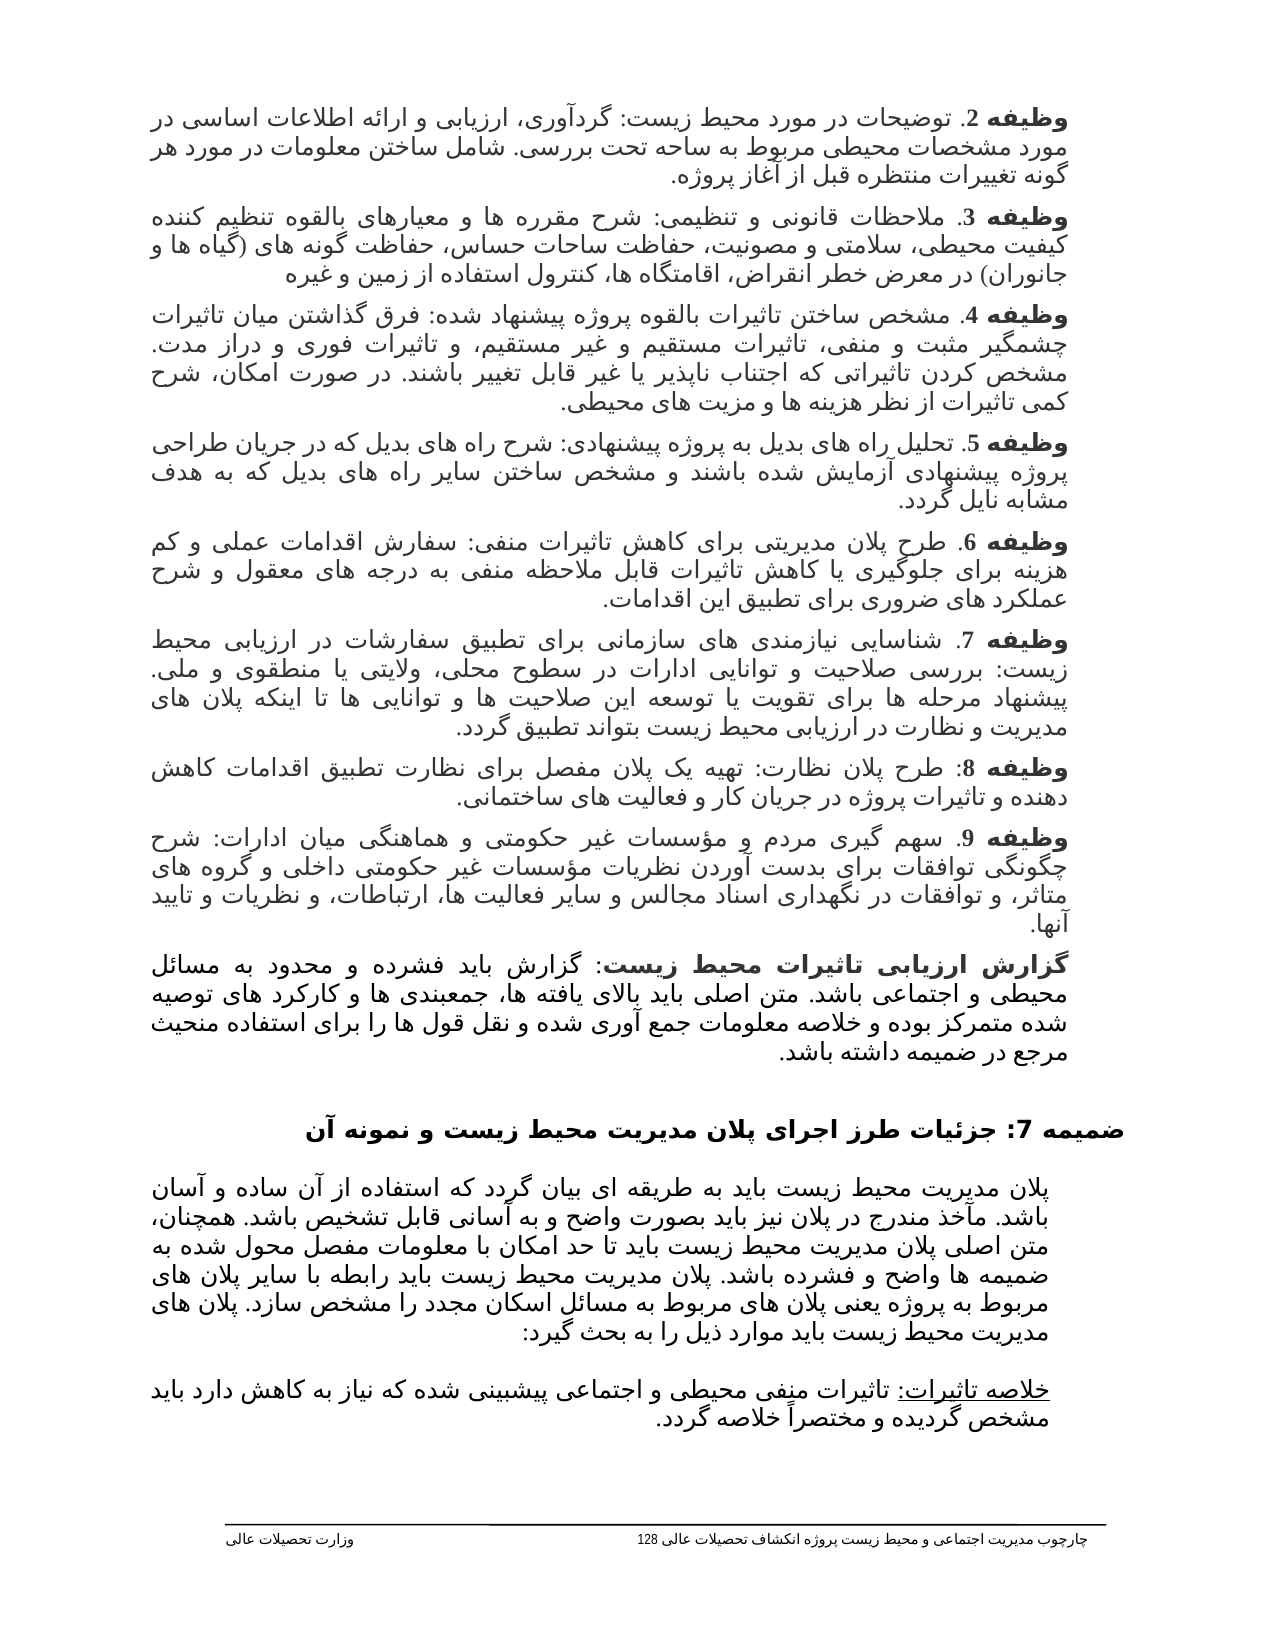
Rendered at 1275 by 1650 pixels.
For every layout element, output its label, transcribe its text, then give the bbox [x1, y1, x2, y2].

text پلان مدیریت محیط زیست باید به طریقه ای بیان گردد که استفاده از آن ساده و آسان باشد. مآخذ مندرج در پلان نیز باید بصورت واضح و به آسانی قابل تشخیص باشد. همچنان، متن اصلی پلان مدیریت محیط زیست باید تا حد امکان با معلومات مفصل محول شده به ضمیمه ها واضح و فشرده باشد. پلان مدیریت محیط زیست باید رابطه با سایر پلان های مربوط به پروژه یعنی پلان های مربوط به مسائل اسکان مجدد را مشخص سازد. پلان های مدیریت محیط زیست باید موارد ذیل را به بحث گیرد: [150, 1173, 1050, 1346]
text وظیفه 3. ملاحظات قانونی و تنظیمی: شرح مقرره ها و معیارهای بالقوه تنظیم کننده کیفیت محیطی، سلامتی و مصونیت، حفاظت ساحات حساس، حفاظت گونه های (گیاه ها و جانوران) در معرض خطر انقراض، اقامتگاه ها، کنترول استفاده از زمین و غیره [150, 202, 1069, 288]
text وظیفه 7. شناسایی نیازمندی های سازمانی برای تطبیق سفارشات در ارزیابی محیط زیست: بررسی صلاحیت و توانایی ادارات در سطوح محلی، ولایتی یا منطقوی و ملی. پیشنهاد مرحله ها برای تقویت یا توسعه این صلاحیت ها و توانایی ها تا اینکه پلان های مدیریت و نظارت در ارزیابی محیط زیست بتواند تطبیق گردد. [150, 626, 1069, 741]
text وظیفه 9. سهم گیری مردم و مؤسسات غیر حکومتی و هماهنگی میان ادارات: شرح چگونگی توافقات برای بدست آوردن نظریات مؤسسات غیر حکومتی داخلی و گروه های متاثر، و توافقات در نگهداری اسناد مجالس و سایر فعالیت ها، ارتباطات، و نظریات و تایید آنها. [150, 823, 1069, 938]
text گزارش ارزیابی تاثیرات محیط زیست: گزارش باید فشرده و محدود به مسائل محیطی و اجتماعی باشد. متن اصلی باید بالای یافته ها، جمعبندی ها و کارکرد های توصیه شده متمرکز بوده و خلاصه معلومات جمع آوری شده و نقل قول ها را برای استفاده منحیث مرجع در ضمیمه داشته باشد. [150, 951, 1069, 1066]
text وظیفه 5. تحلیل راه های بدیل به پروژه پیشنهادی: شرح راه های بدیل که در جریان طراحی پروژه پیشنهادی آزمایش شده باشند و مشخص ساختن سایر راه های بدیل که به هدف مشابه نایل گردد. [150, 428, 1069, 514]
text خلاصه تاثیرات: تاثیرات منفی محیطی و اجتماعی پیشبینی شده که نیاز به کاهش دارد باید مشخص گردیده و مختصراً خلاصه گردد. [150, 1375, 1050, 1432]
text وظیفه 8: طرح پلان نظارت: تهیه یک پلان مفصل برای نظارت تطبیق اقدامات کاهش دهنده و تاثیرات پروژه در جریان کار و فعالیت های ساختمانی. [150, 753, 1069, 811]
text وظیفه 4. مشخص ساختن تاثیرات بالقوه پروژه پیشنهاد شده: فرق گذاشتن میان تاثیرات چشمگیر مثبت و منفی، تاثیرات مستقیم و غیر مستقیم، و تاثیرات فوری و دراز مدت. مشخص کردن تاثیراتی که اجتناب ناپذیر یا غیر قابل تغییر باشند. در صورت امکان، شرح کمی تاثیرات از نظر هزینه ها و مزیت های محیطی. [150, 301, 1069, 416]
text وظیفه 6. طرح پلان مدیریتی برای کاهش تاثیرات منفی: سفارش اقدامات عملی و کم هزینه برای جلوگیری یا کاهش تاثیرات قابل ملاحظه منفی به درجه های معقول و شرح عملکرد های ضروری برای تطبیق این اقدامات. [150, 527, 1069, 613]
subtitle ضمیمه 7: جزئیات طرز اجرای پلان مدیریت محیط زیست و نمونه آن [150, 1116, 1125, 1145]
text وظیفه 2. توضیحات در مورد محیط زیست: گردآوری، ارزیابی و ارائه اطلاعات اساسی در مورد مشخصات محیطی مربوط به ساحه تحت بررسی. شامل ساختن معلومات در مورد هر گونه تغییرات منتظره قبل از آغاز پروژه. [150, 103, 1069, 189]
